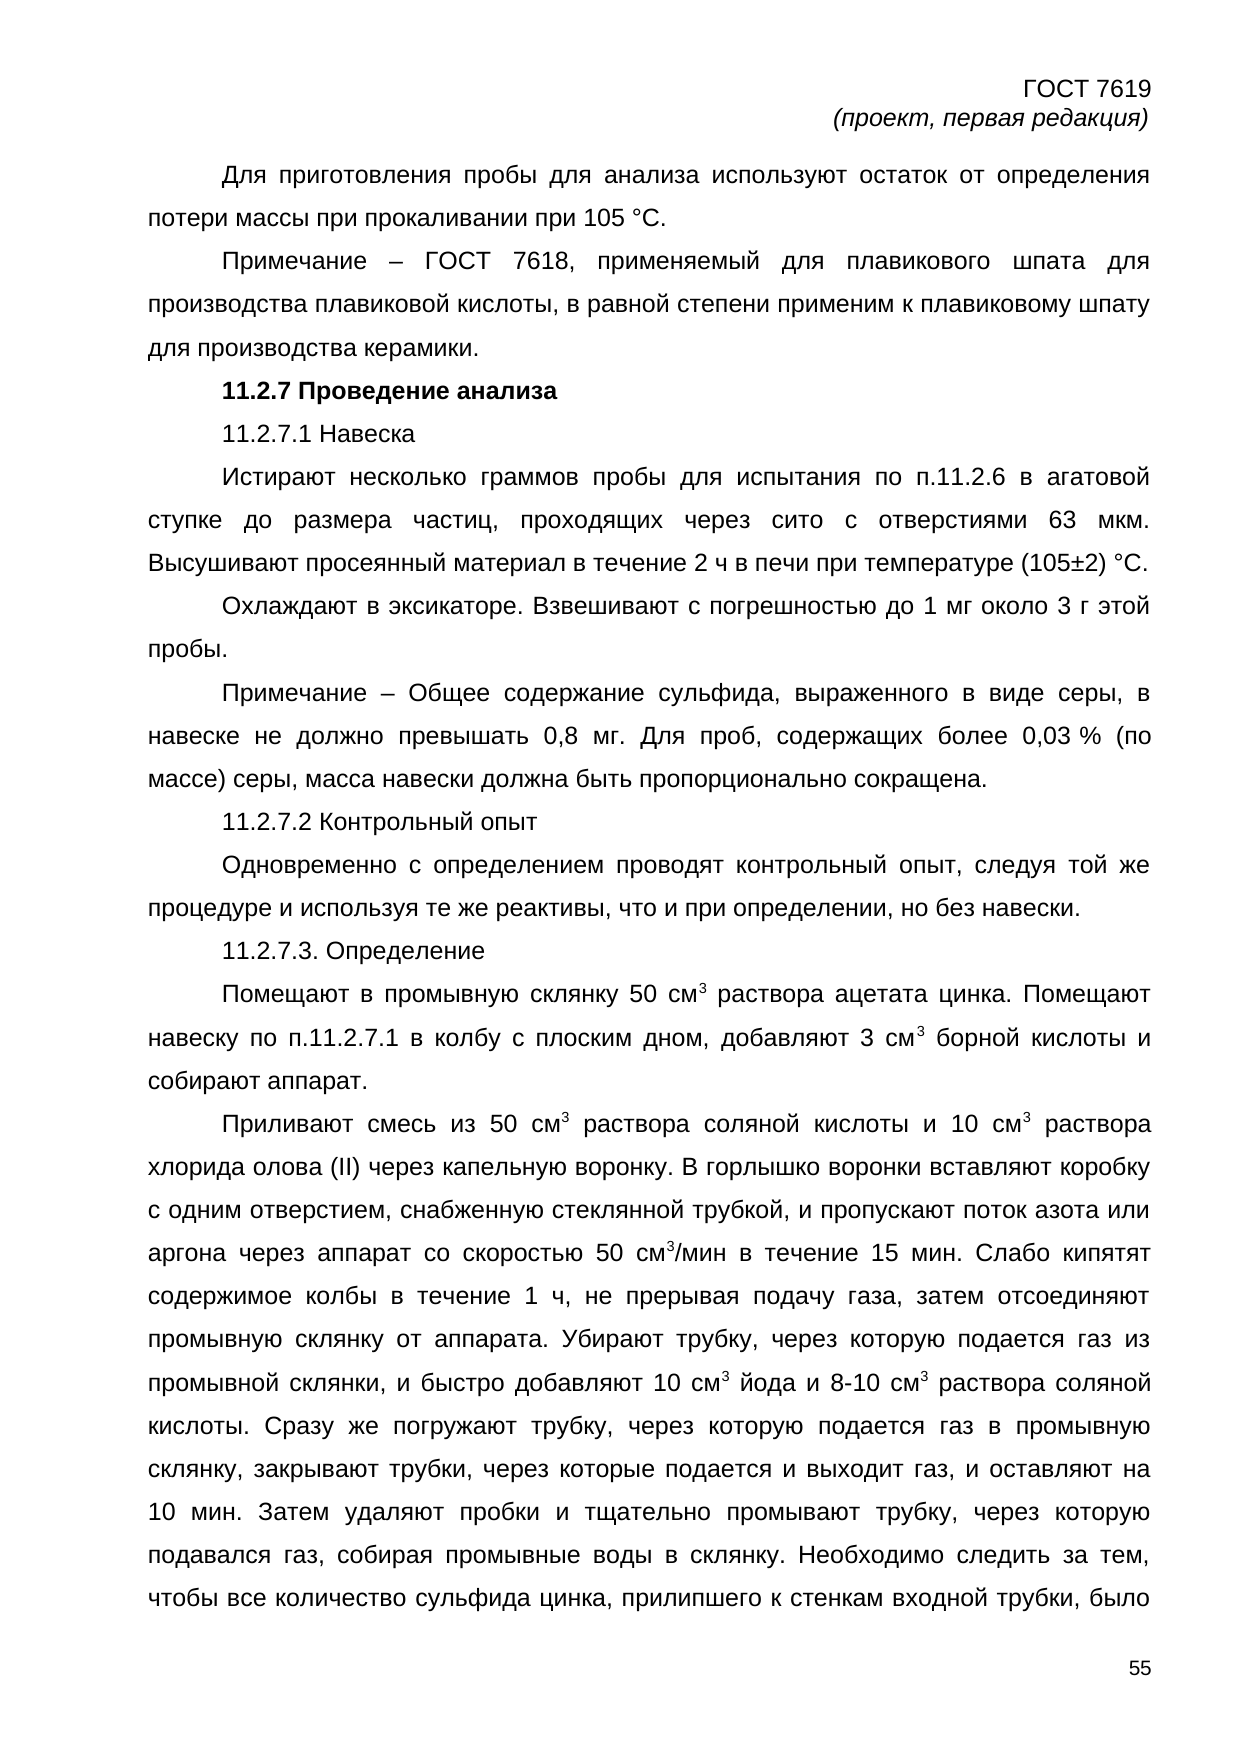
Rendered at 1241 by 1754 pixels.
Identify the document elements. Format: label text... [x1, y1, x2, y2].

text Одновременно с определением проводят контрольный опыт, следуя той же процедуре и используя те же реактивы, что и при определении, но без навески. [148, 850, 1152, 922]
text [148, 1109, 1152, 1612]
text 11.2.7.1 Навеска [148, 419, 1152, 448]
text Охлаждают в эксикаторе. Взвешивают с погрешностью до 1 мг около 3 г этой пробы. [148, 591, 1152, 663]
text 11.2.7 Проведение анализа [148, 376, 1152, 404]
text Примечание – ГОСТ 7618, применяемый для плавикового шпата для производства плавиковой кислоты, в равной степени применим к плавиковому шпату для производства керамики. [148, 246, 1152, 361]
text Для приготовления пробы для анализа используют остаток от определения потери массы при прокаливании при 105 °С. [148, 160, 1152, 232]
text 11.2.7.2 Контрольный опыт [148, 807, 1152, 836]
text 11.2.7.3. Определение [148, 936, 1152, 965]
text Примечание – Общее содержание сульфида, выраженного в виде серы, в навеске не должно превышать 0,8 мг. Для проб, содержащих более 0,03 % (по массе) серы, масса навески должна быть пропорционально сокращена. [148, 678, 1152, 793]
text Помещают в промывную склянку 50 см3 раствора ацетата цинка. Помещают навеску по п.11.2.7.1 в колбу с плоским дном, добавляют 3 см3 борной кислоты и собирают аппарат. [148, 979, 1152, 1094]
text Истирают несколько граммов пробы для испытания по п.11.2.6 в агатовой ступке до размера частиц, проходящих через сито с отверстиями 63 мкм. Высушивают просеянный материал в течение 2 ч в печи при температуре (105±2) °С. [148, 462, 1152, 577]
